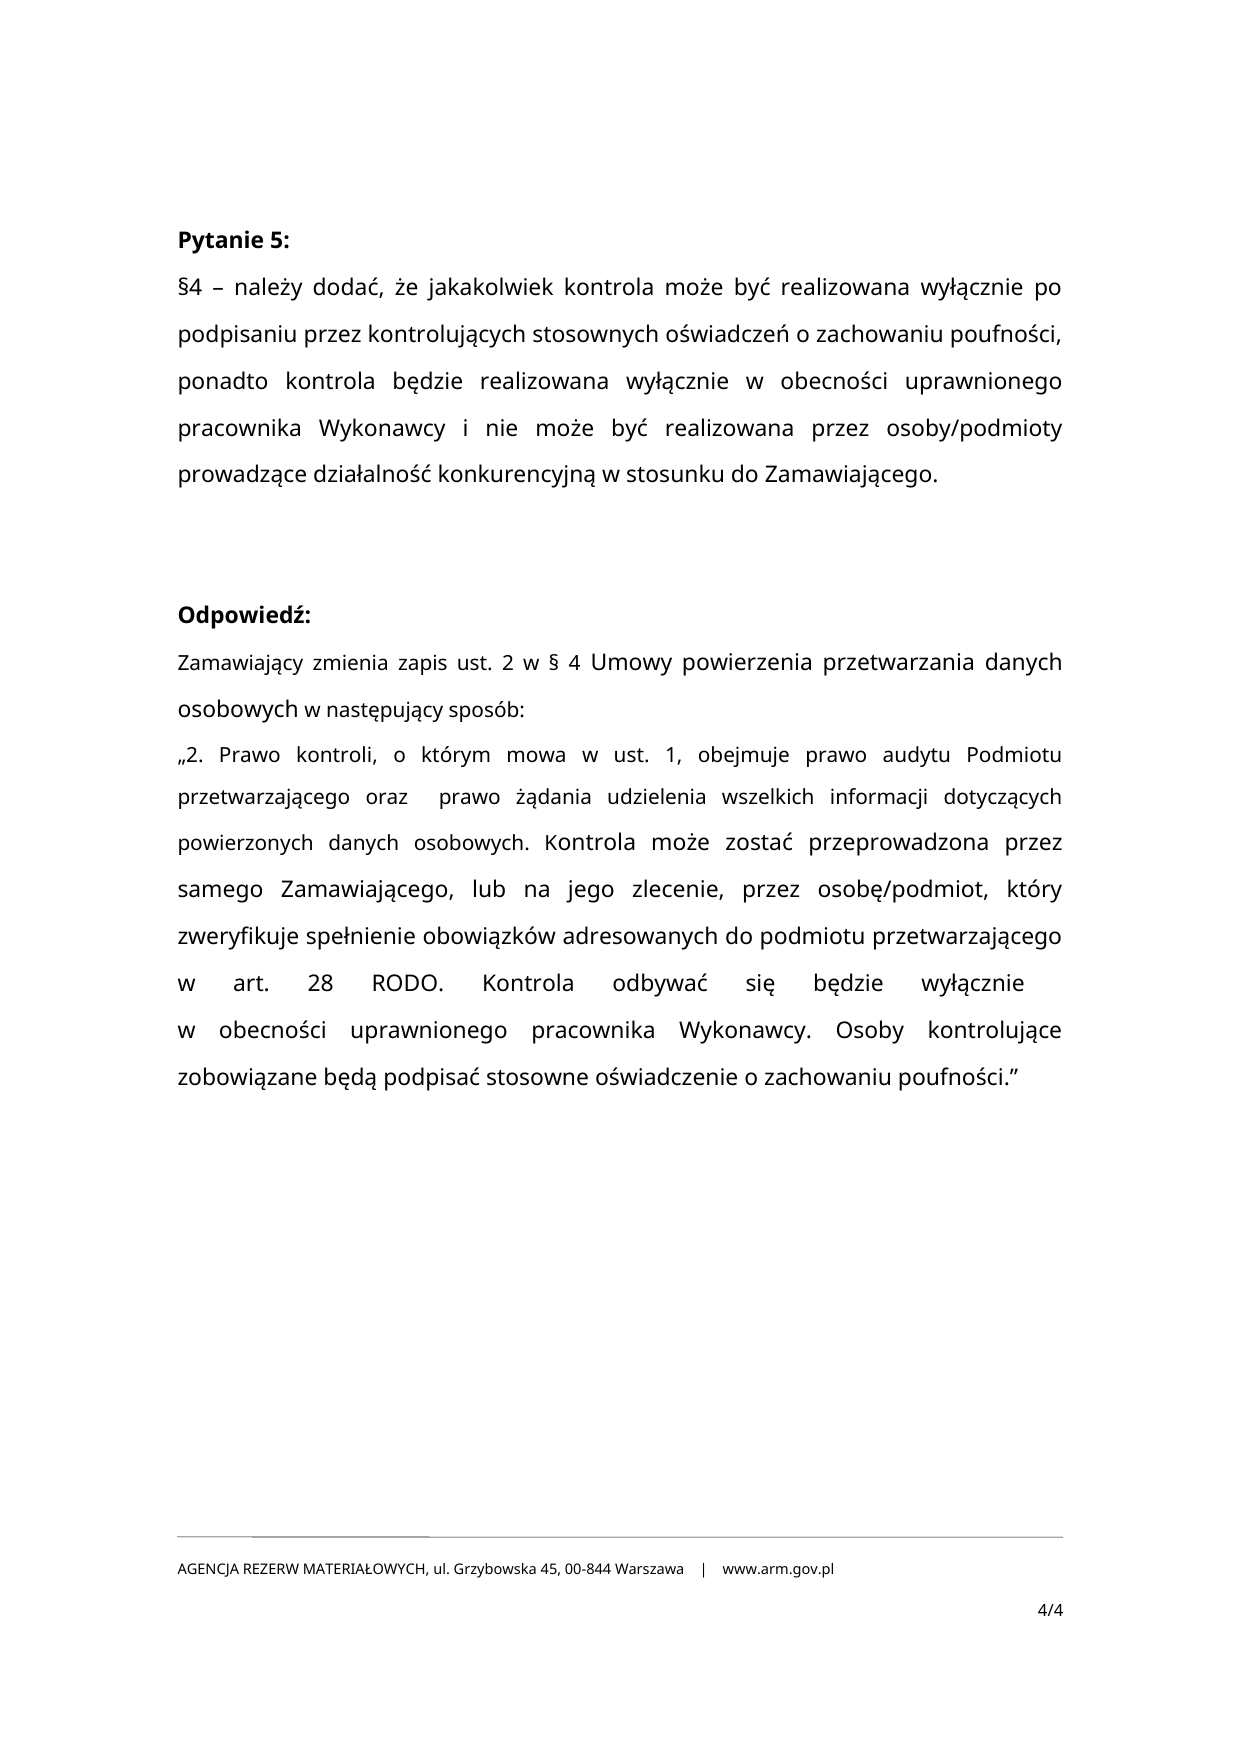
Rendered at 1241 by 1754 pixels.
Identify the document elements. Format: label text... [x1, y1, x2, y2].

text §4 – należy dodać, że jakakolwiek kontrola może być realizowana wyłącznie po podpisaniu przez kontrolujących stosownych oświadczeń o zachowaniu poufności, ponadto kontrola będzie realizowana wyłącznie w obecności uprawnionego pracownika Wykonawcy i nie może być realizowana przez osoby/podmioty prowadzące działalność konkurencyjną w stosunku do Zamawiającego. [177, 271, 1063, 490]
text „2. Prawo kontroli, o którym mowa w ust. 1, obejmuje prawo audytu Podmiotu przetwarzającego oraz prawo żądania udzielenia wszelkich informacji dotyczących powierzonych danych osobowych. Kontrola może zostać przeprowadzona przez samego Zamawiającego, lub na jego zlecenie, przez osobę/podmiot, który zweryfikuje spełnienie obowiązków adresowanych do podmiotu przetwarzającego w art. 28 RODO. Kontrola odbywać się będzie wyłącznie w obecności uprawnionego pracownika Wykonawcy. Osoby kontrolujące zobowiązane będą podpisać stosowne oświadczenie o zachowaniu poufności.” [177, 740, 1063, 1092]
text Odpowiedź: [177, 599, 1063, 630]
text Zamawiający zmienia zapis ust. 2 w § 4 Umowy powierzenia przetwarzania danych osobowych w następujący sposób: [177, 646, 1063, 724]
text Pytanie 5: [177, 224, 1063, 255]
